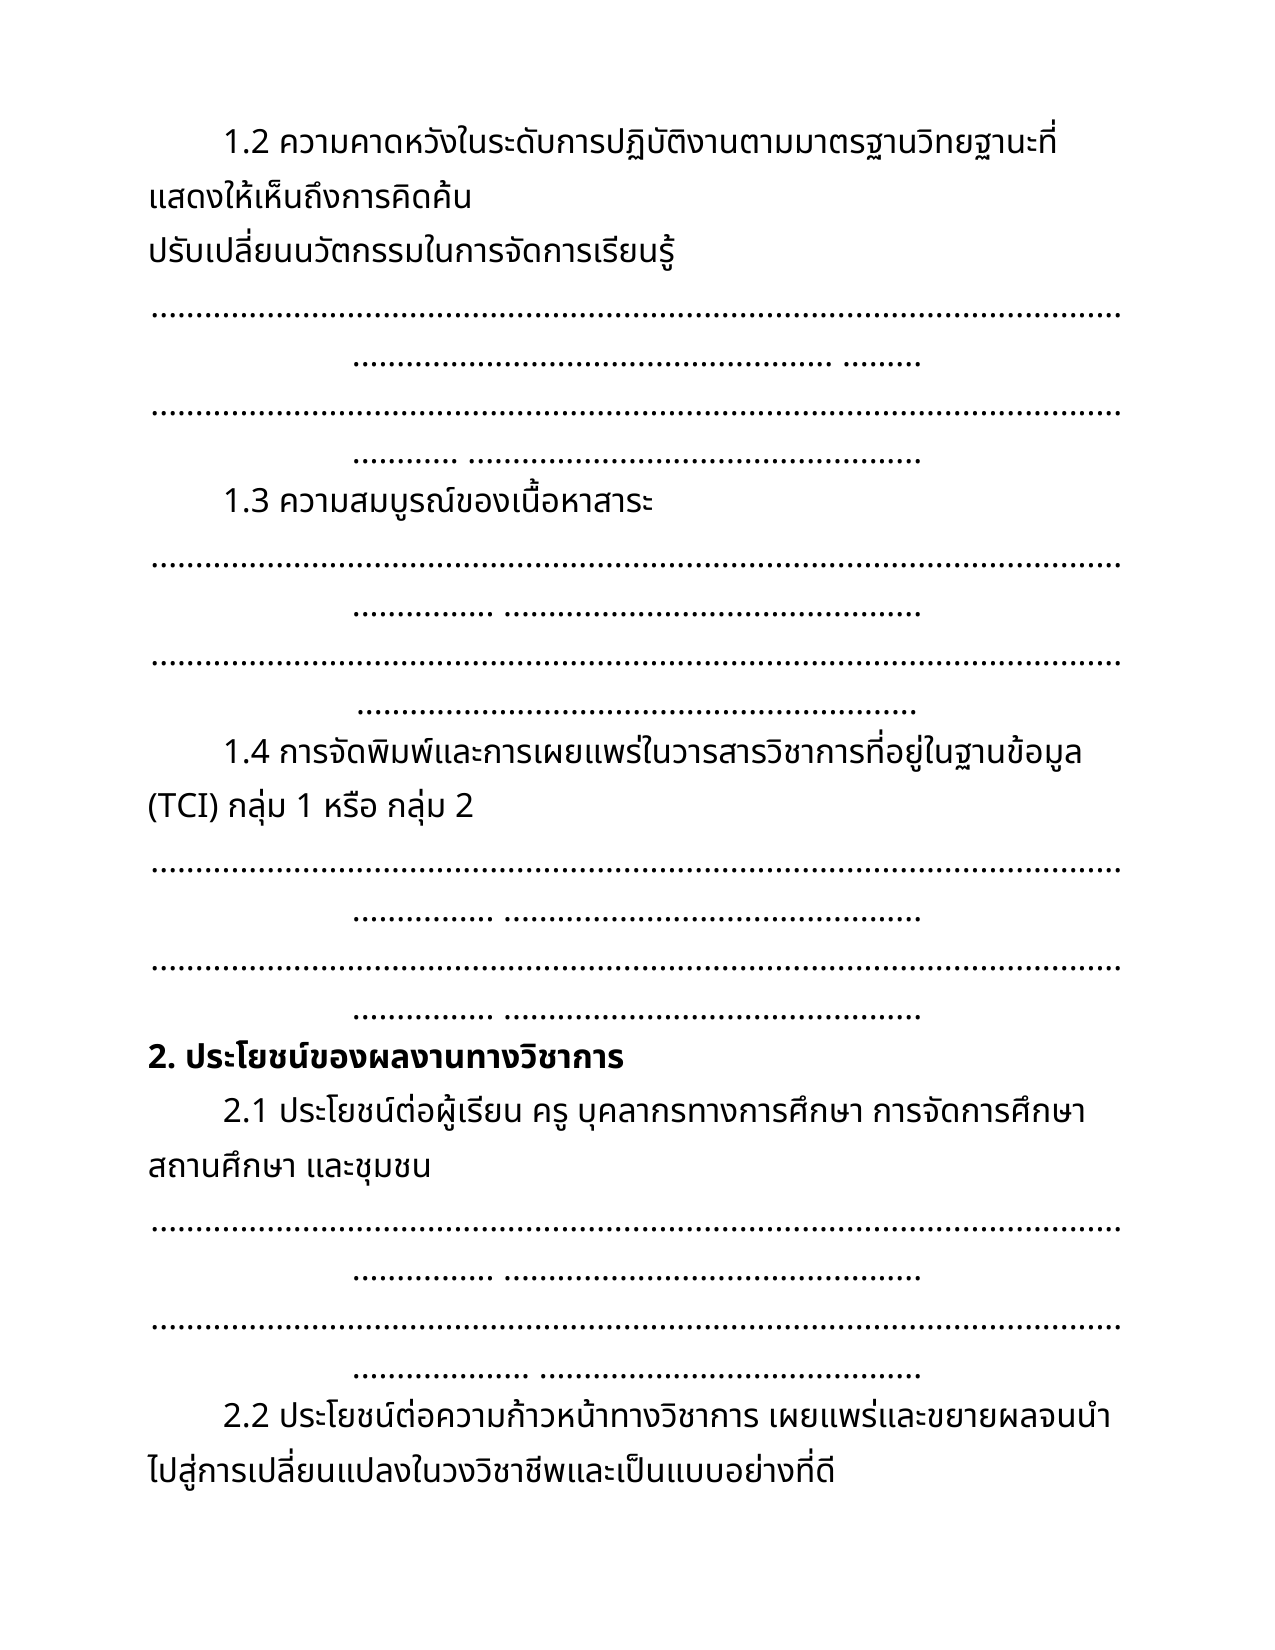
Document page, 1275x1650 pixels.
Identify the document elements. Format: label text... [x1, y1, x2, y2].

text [148, 1392, 1127, 1497]
text 1.3 ความสมบูรณ์ของเนื้อหาสาระ [148, 477, 1127, 528]
text 1.2 ความคาดหวังในระดับการปฏิบัติงานตามมาตรฐานวิทยฐานะที่แสดงให้เห็นถึงการคิดค้น [148, 118, 1127, 223]
text ปรับเปลี่ยนนวัตกรรมในการจัดการเรียนรู้ [148, 227, 1127, 277]
text 2.1 ประโยชน์ต่อผู้เรียน ครู บุคลากรทางการศึกษา การจัดการศึกษา สถานศึกษา และชุมชน [148, 1087, 1127, 1192]
text 2. ประโยชน์ของผลงานทางวิชาการ [148, 1033, 1127, 1083]
text 1.4 การจัดพิมพ์และการเผยแพร่ในวารสารวิชาการที่อยู่ในฐานข้อมูล (TCI) กลุ่ม 1 หรือ กลุ่ม 2 [148, 728, 1127, 833]
